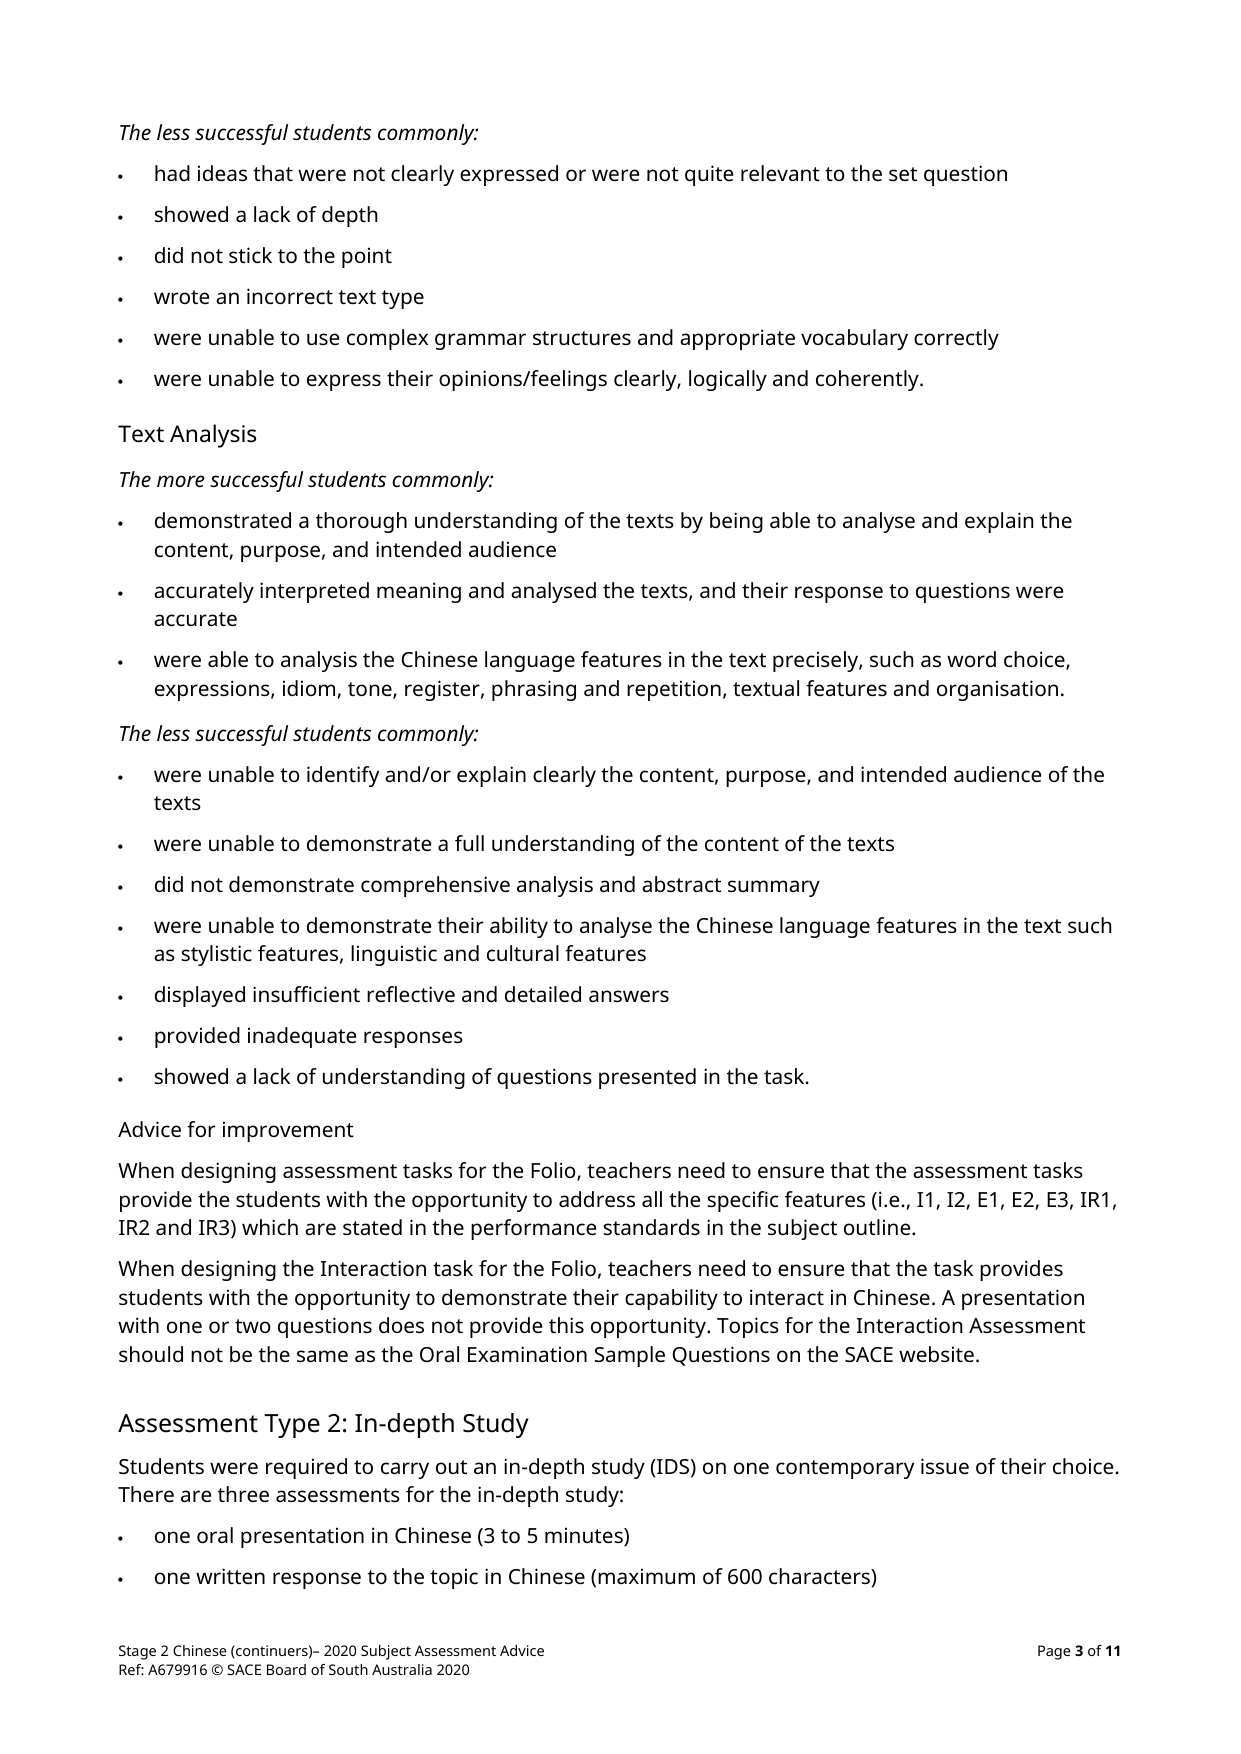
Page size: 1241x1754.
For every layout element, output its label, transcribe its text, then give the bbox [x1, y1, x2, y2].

text When designing the Interaction task for the Folio, teachers need to ensure that the task provides students with the opportunity to demonstrate their capability to interact in Chinese. A presentation with one or two questions does not provide this opportunity. Topics for the Interaction Assessment should not be the same as the Oral Examination Sample Questions on the SACE website. [118, 1254, 1122, 1368]
text were unable to demonstrate a full understanding of the content of the texts [118, 829, 1122, 857]
text When designing assessment tasks for the Folio, teachers need to ensure that the assessment tasks provide the students with the opportunity to address all the specific features (i.e., I1, I2, E1, E2, E3, IR1, IR2 and IR3) which are stated in the performance standards in the subject outline. [118, 1157, 1122, 1242]
text displayed insufficient reflective and detailed answers [118, 980, 1122, 1009]
text were unable to express their opinions/feelings clearly, logically and coherently. [118, 364, 1122, 393]
text one written response to the topic in Chinese (maximum of 600 characters) [118, 1562, 1122, 1591]
text showed a lack of depth [118, 200, 1122, 229]
text accurately interpreted meaning and analysed the texts, and their response to questions were accurate [118, 576, 1122, 633]
subtitle Text Analysis [118, 418, 1122, 449]
text provided inadequate responses [118, 1021, 1122, 1050]
subtitle Advice for improvement [118, 1116, 1122, 1144]
text were unable to use complex grammar structures and appropriate vocabulary correctly [118, 323, 1122, 352]
text The more successful students commonly: [118, 466, 1122, 494]
text showed a lack of understanding of questions presented in the task. [118, 1062, 1122, 1091]
text wrote an incorrect text type [118, 282, 1122, 311]
text were able to analysis the Chinese language features in the text precisely, such as word choice, expressions, idiom, tone, register, phrasing and repetition, textual features and organisation. [118, 645, 1122, 702]
text Students were required to carry out an in-depth study (IDS) on one contemporary issue of their choice. There are three assessments for the in-depth study: [118, 1452, 1122, 1509]
text one oral presentation in Chinese (3 to 5 minutes) [118, 1522, 1122, 1550]
text were unable to identify and/or explain clearly the content, purpose, and intended audience of the texts [118, 760, 1122, 817]
text were unable to demonstrate their ability to analyse the Chinese language features in the text such as stylistic features, linguistic and cultural features [118, 911, 1122, 968]
text did not demonstrate comprehensive analysis and abstract summary [118, 870, 1122, 898]
text did not stick to the point [118, 241, 1122, 270]
text The less successful students commonly: [118, 719, 1122, 747]
subtitle Assessment Type 2: In-depth Study [118, 1406, 1122, 1440]
text demonstrated a thorough understanding of the texts by being able to analyse and explain the content, purpose, and intended audience [118, 506, 1122, 563]
text had ideas that were not clearly expressed or were not quite relevant to the set question [118, 159, 1122, 188]
text The less successful students commonly: [118, 118, 1122, 147]
